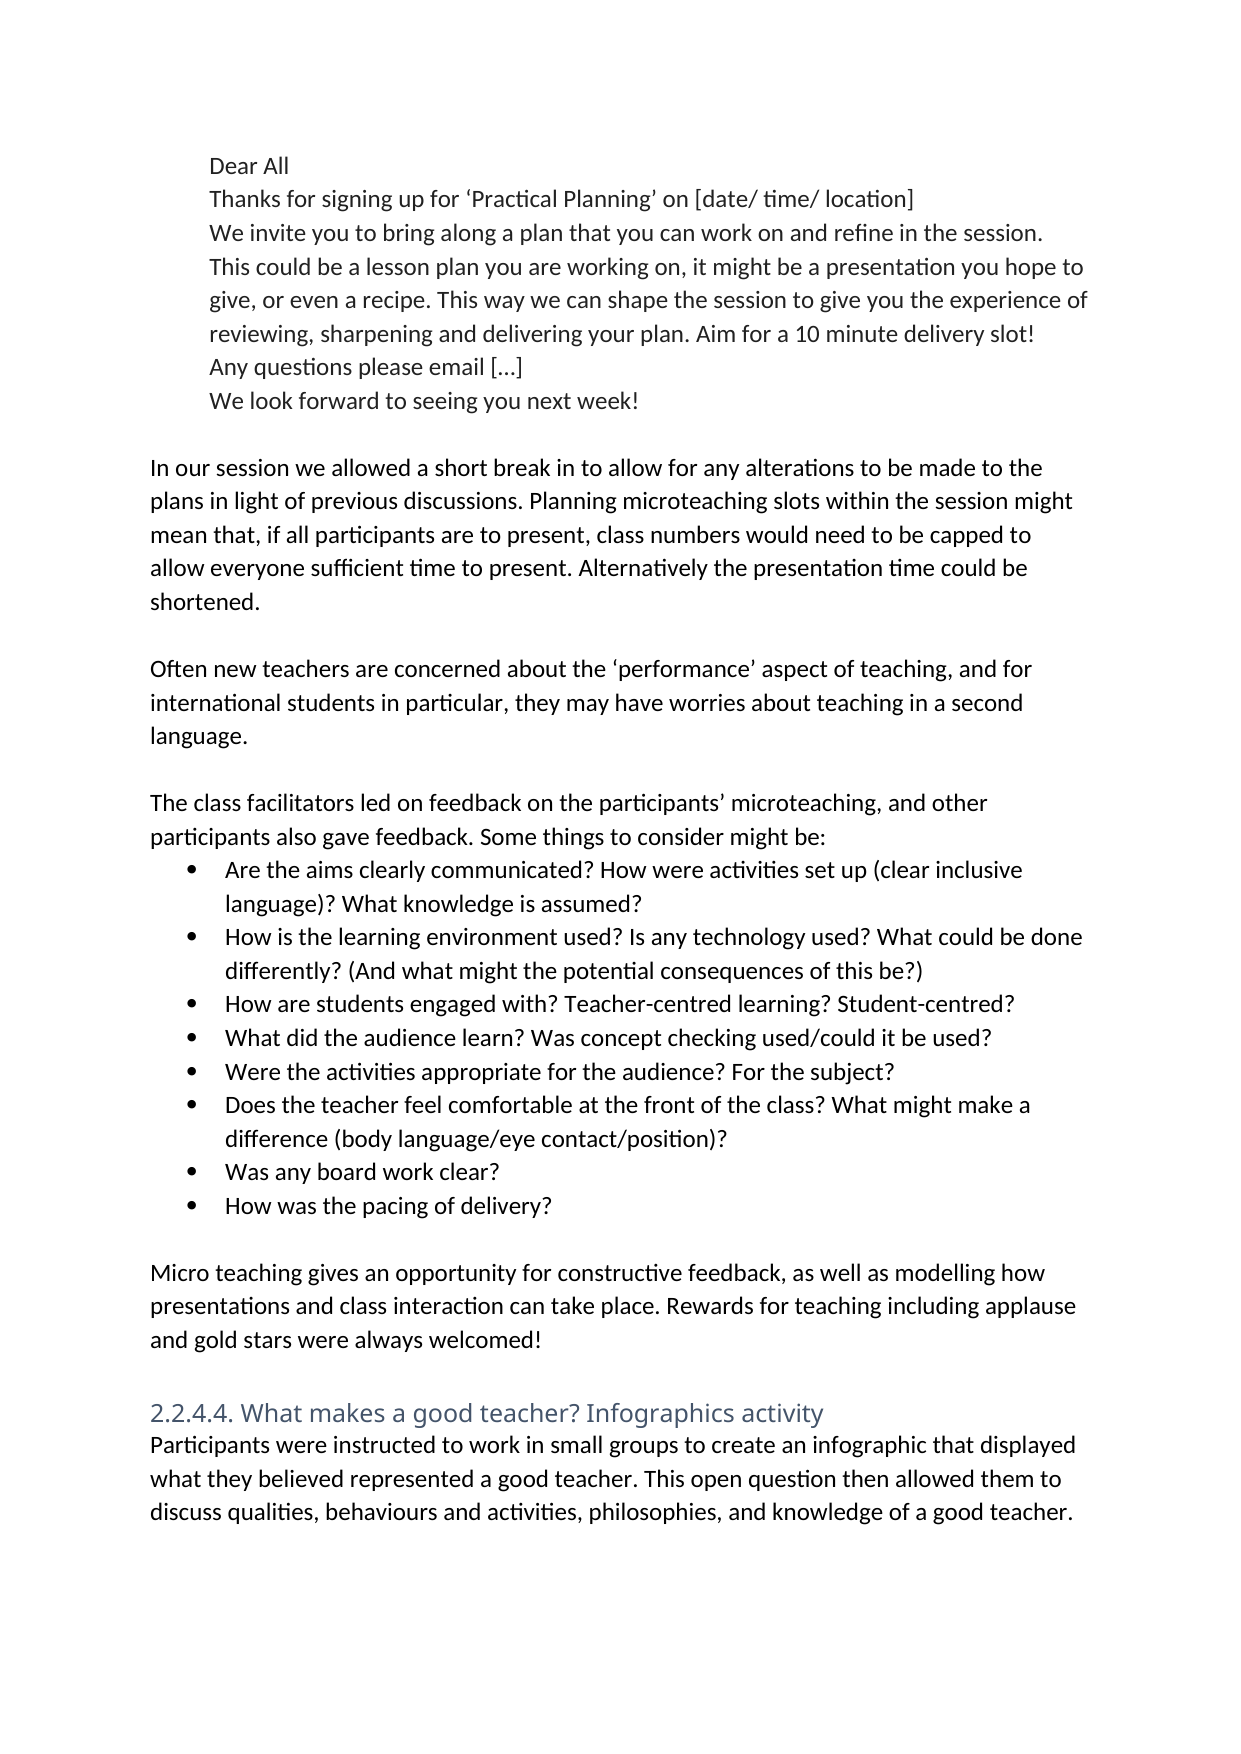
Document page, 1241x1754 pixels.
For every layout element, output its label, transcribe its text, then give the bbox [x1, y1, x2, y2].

list How is the learning environment used? Is any technology used? What could be done differently? (And what might the potential consequences of this be?) [187, 921, 1090, 986]
list How are students engaged with? Teacher-centred learning? Student-centred? [187, 988, 1090, 1019]
text The class facilitators led on feedback on the participants’ microteaching, and other participants also gave feedback. Some things to consider might be: [150, 787, 1090, 851]
text We look forward to seeing you next week! [209, 385, 1090, 415]
list Was any board work clear? [187, 1156, 1090, 1187]
text Any questions please email […] [209, 351, 1090, 382]
text We invite you to bring along a plan that you can work on and refine in the session. This could be a lesson plan you are working on, it might be a presentation you hope to give, or even a recipe. This way we can shape the session to give you the experience of reviewing, sharpening and delivering your plan. Aim for a 10 minute delivery slot! [209, 217, 1090, 348]
text Thanks for signing up for ‘Practical Planning’ on [date/ time/ location] [209, 183, 1090, 214]
list What did the audience learn? Was concept checking used/could it be used? [187, 1022, 1090, 1053]
subtitle 2.2.4.4. What makes a good teacher? Infographics activity [150, 1395, 1090, 1429]
list How was the pacing of delivery? [187, 1190, 1090, 1220]
list Are the aims clearly communicated? How were activities set up (clear inclusive language)? What knowledge is assumed? [187, 854, 1090, 918]
list Does the teacher feel comfortable at the front of the class? What might make a difference (body language/eye contact/position)? [187, 1089, 1090, 1153]
text Participants were instructed to work in small groups to create an infographic that displayed what they believed represented a good teacher. This open question then allowed them to discuss qualities, behaviours and activities, philosophies, and knowledge of a good teacher. [150, 1429, 1090, 1527]
list Were the activities appropriate for the audience? For the subject? [187, 1056, 1090, 1086]
text Micro teaching gives an opportunity for constructive feedback, as well as modelling how presentations and class interaction can take place. Rewards for teaching including applause and gold stars were always welcomed! [150, 1257, 1090, 1354]
text In our session we allowed a short break in to allow for any alterations to be made to the plans in light of previous discussions. Planning microteaching slots within the session might mean that, if all participants are to present, class numbers would need to be capped to allow everyone sufficient time to present. Alternatively the presentation time could be shortened. [150, 452, 1090, 617]
text Often new teachers are concerned about the ‘performance’ aspect of teaching, and for international students in particular, they may have worries about teaching in a second language. [150, 653, 1090, 751]
text Dear All [209, 150, 1090, 181]
